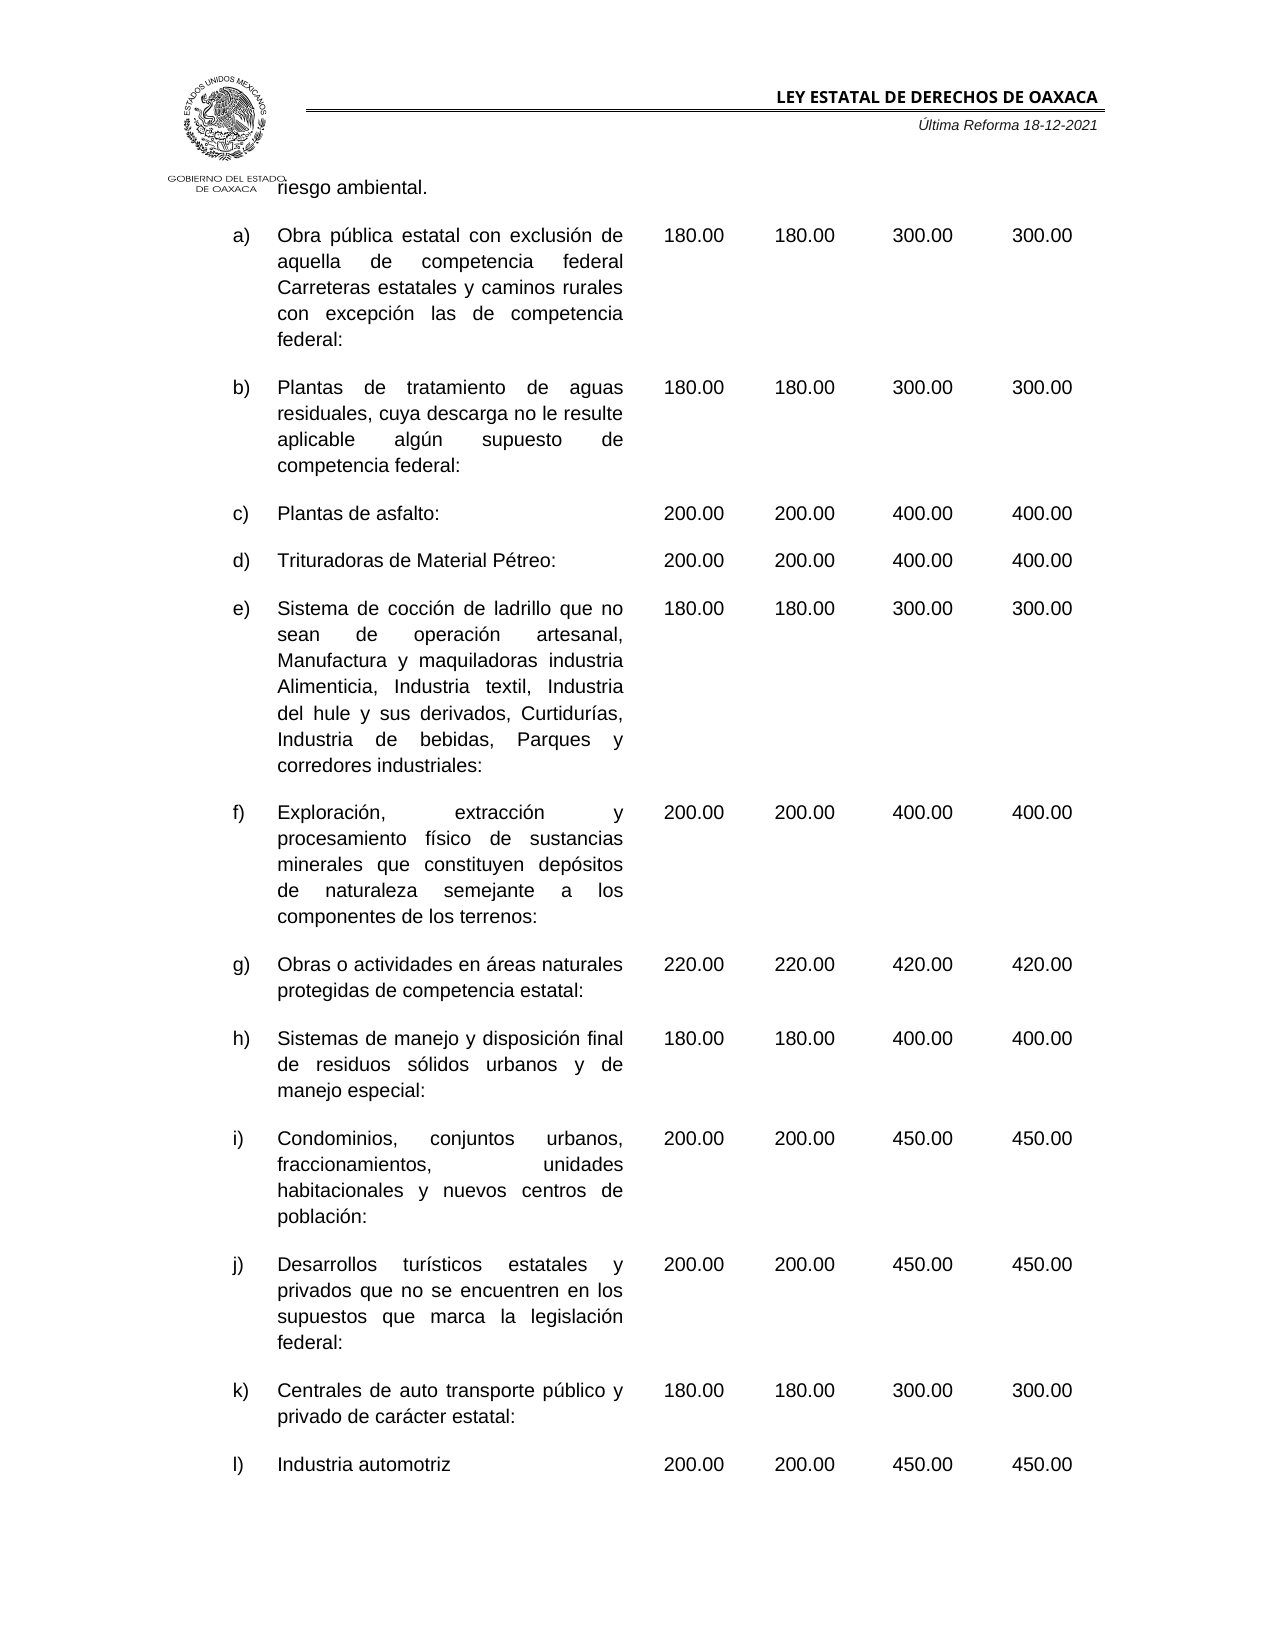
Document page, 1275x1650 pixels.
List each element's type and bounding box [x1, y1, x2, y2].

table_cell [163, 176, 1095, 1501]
picture [165, 73, 288, 176]
